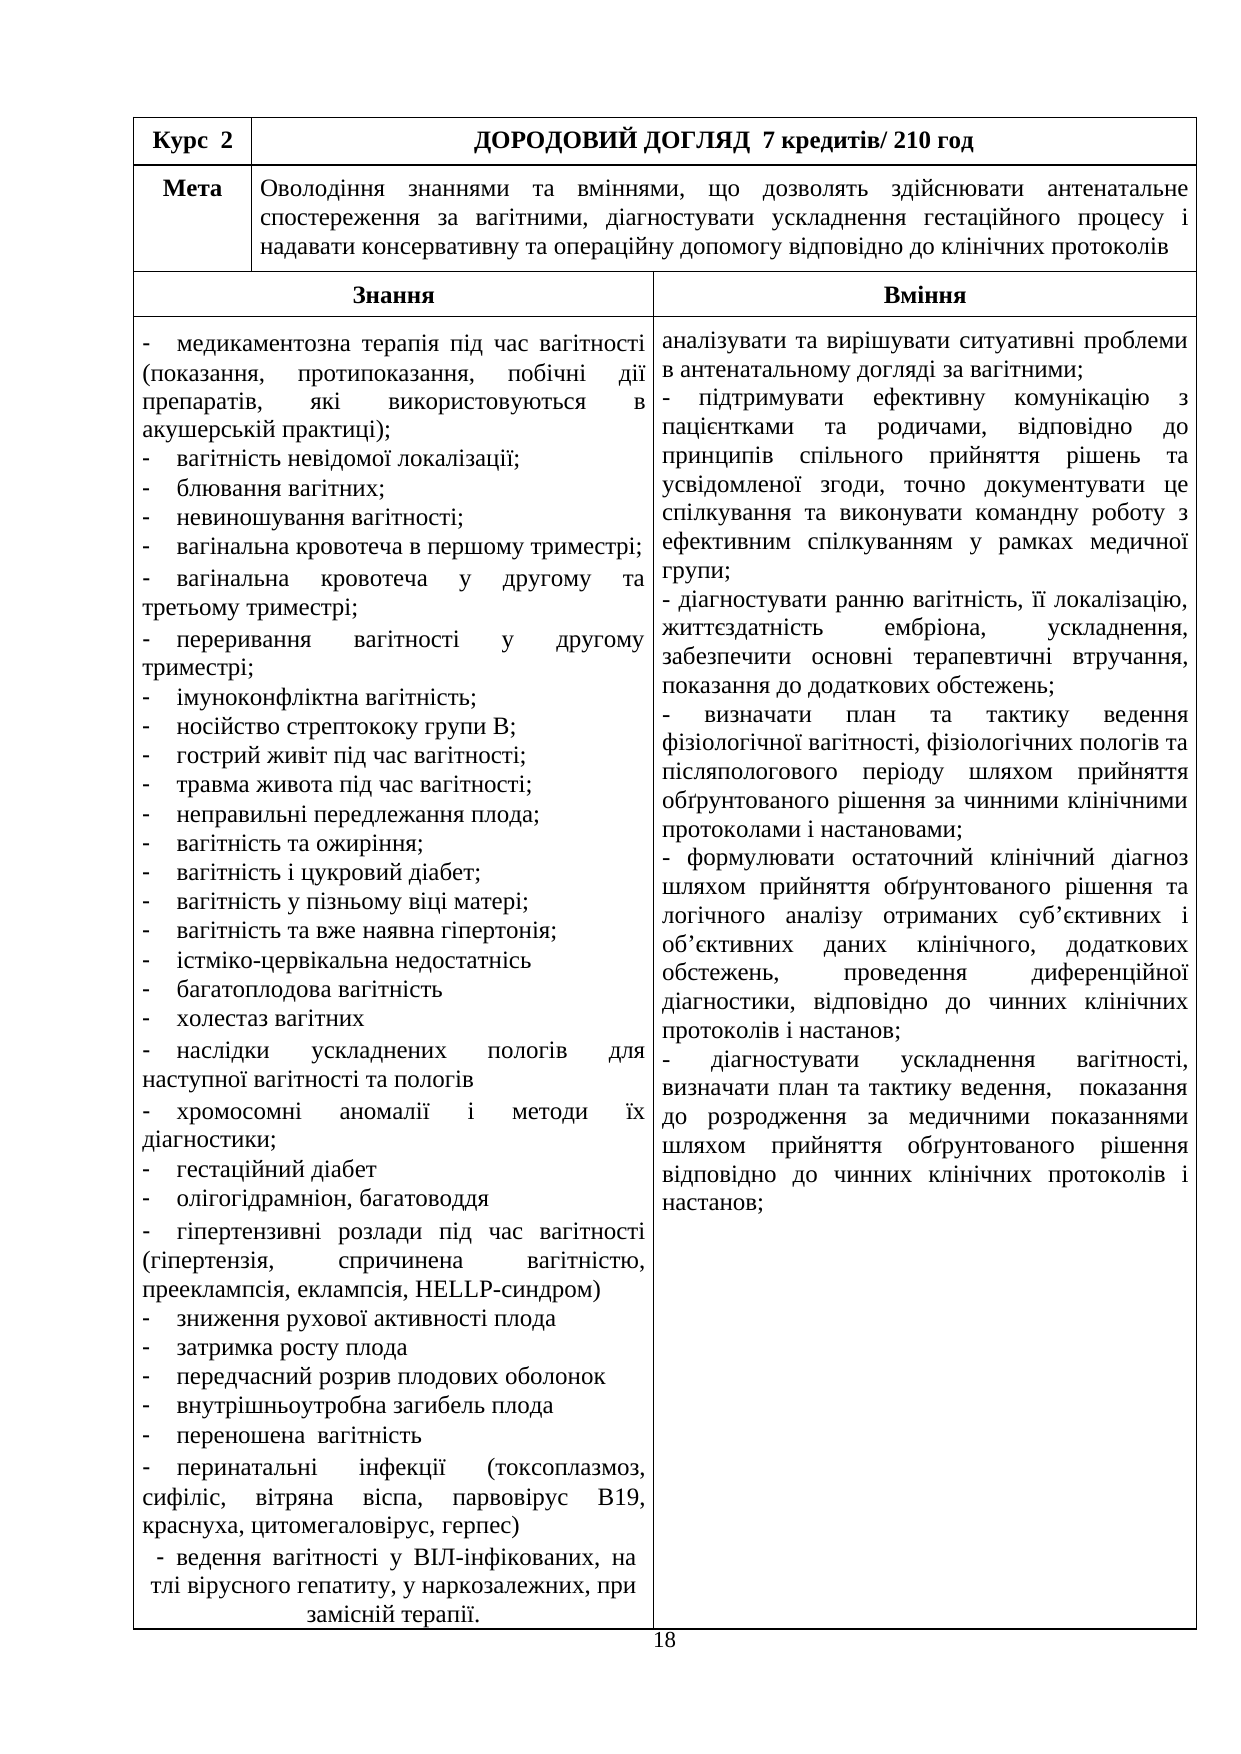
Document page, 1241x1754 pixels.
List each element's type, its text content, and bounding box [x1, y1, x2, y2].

table_cell аналізувати та вирішувати ситуативні проблеми в антенатальному догляді за вагітними; підтримувати ефективну комунікацію з пацієнтками та родичами, відповідно до принципів спільного прийняття рішень та усвідомленої згоди, точно документувати це спілкування та виконувати командну роботу з ефективним спілкуванням у рамках медичної групи; діагностувати ранню вагітність, її локалізацію, життєздатність ембріона, ускладнення, забезпечити основні терапевтичні втручання, показання до додаткових обстежень; визначати план та тактику ведення фізіологічної вагітності, фізіологічних пологів та післяпологового періоду шляхом прийняття обґрунтованого рішення за чинними клінічними протоколами і настановами; формулювати остаточний клінічний діагноз шляхом прийняття обґрунтованого рішення та логічного аналізу отриманих суб’єктивних і об’єктивних даних клінічного, додаткових обстежень, проведення диференційної діагностики, відповідно до чинних клінічних протоколів і настанов; діагностувати ускладнення вагітності, визначати план та тактику ведення, показання до розродження за медичними показаннями шляхом прийняття обґрунтованого рішення відповідно до чинних клінічних протоколів і настанов; [654, 317, 1196, 1628]
table_cell Вміння [654, 272, 1196, 316]
table_cell медикаментозна терапія під час вагітності (показання, протипоказання, побічні дії препаратів, які використовуються в акушерській практиці); вагітність невідомої локалізації; блювання вагітних; невиношування вагітності; вагінальна кровотеча в першому триместрі; вагінальна кровотеча у другому та третьому триместрі; переривання вагітності у другому триместрі; імуноконфліктна вагітність; носійство стрептококу групи В; гострий живіт під час вагітності; травма живота під час вагітності; неправильні передлежання плода; вагітність та ожиріння; вагітність і цукровий діабет; вагітність у пізньому віці матері; вагітність та вже наявна гіпертонія; істміко-цервікальна недостатнісь багатоплодова вагітність холестаз вагітних наслідки ускладнених пологів для наступної вагітності та пологів хромосомні аномалії і методи їх діагностики; гестаційний діабет олігогідрамніон, багатоводдя гіпертензивні розлади під час вагітності (гіпертензія, спричинена вагітністю, прееклампсія, еклампсія, HELLP-синдром) зниження рухової активності плода затримка росту плода передчасний розрив плодових оболонок внутрішньоутробна загибель плода переношена вагітність перинатальні інфекції (токсоплазмоз, сифіліс, вітряна віспа, парвовірус В19, краснуха, цитомегаловірус, герпес) - ведення вагітності у ВІЛ-інфікованих, на тлі вірусного гепатиту, у наркозалежних, при замісній терапії. [134, 317, 653, 1628]
table_cell Оволодіння знаннями та вміннями, що дозволять здійснювати антенатальне спостереження за вагітними, діагностувати ускладнення гестаційного процесу і надавати консервативну та операційну допомогу відповідно до клінічних протоколів [252, 166, 1196, 271]
table_header Курс 2 [134, 118, 251, 164]
table_header ДОРОДОВИЙ ДОГЛЯД 7 кредитів/ 210 год [252, 118, 1196, 164]
table_cell Мета [134, 166, 251, 271]
table_cell Знання [134, 272, 653, 316]
